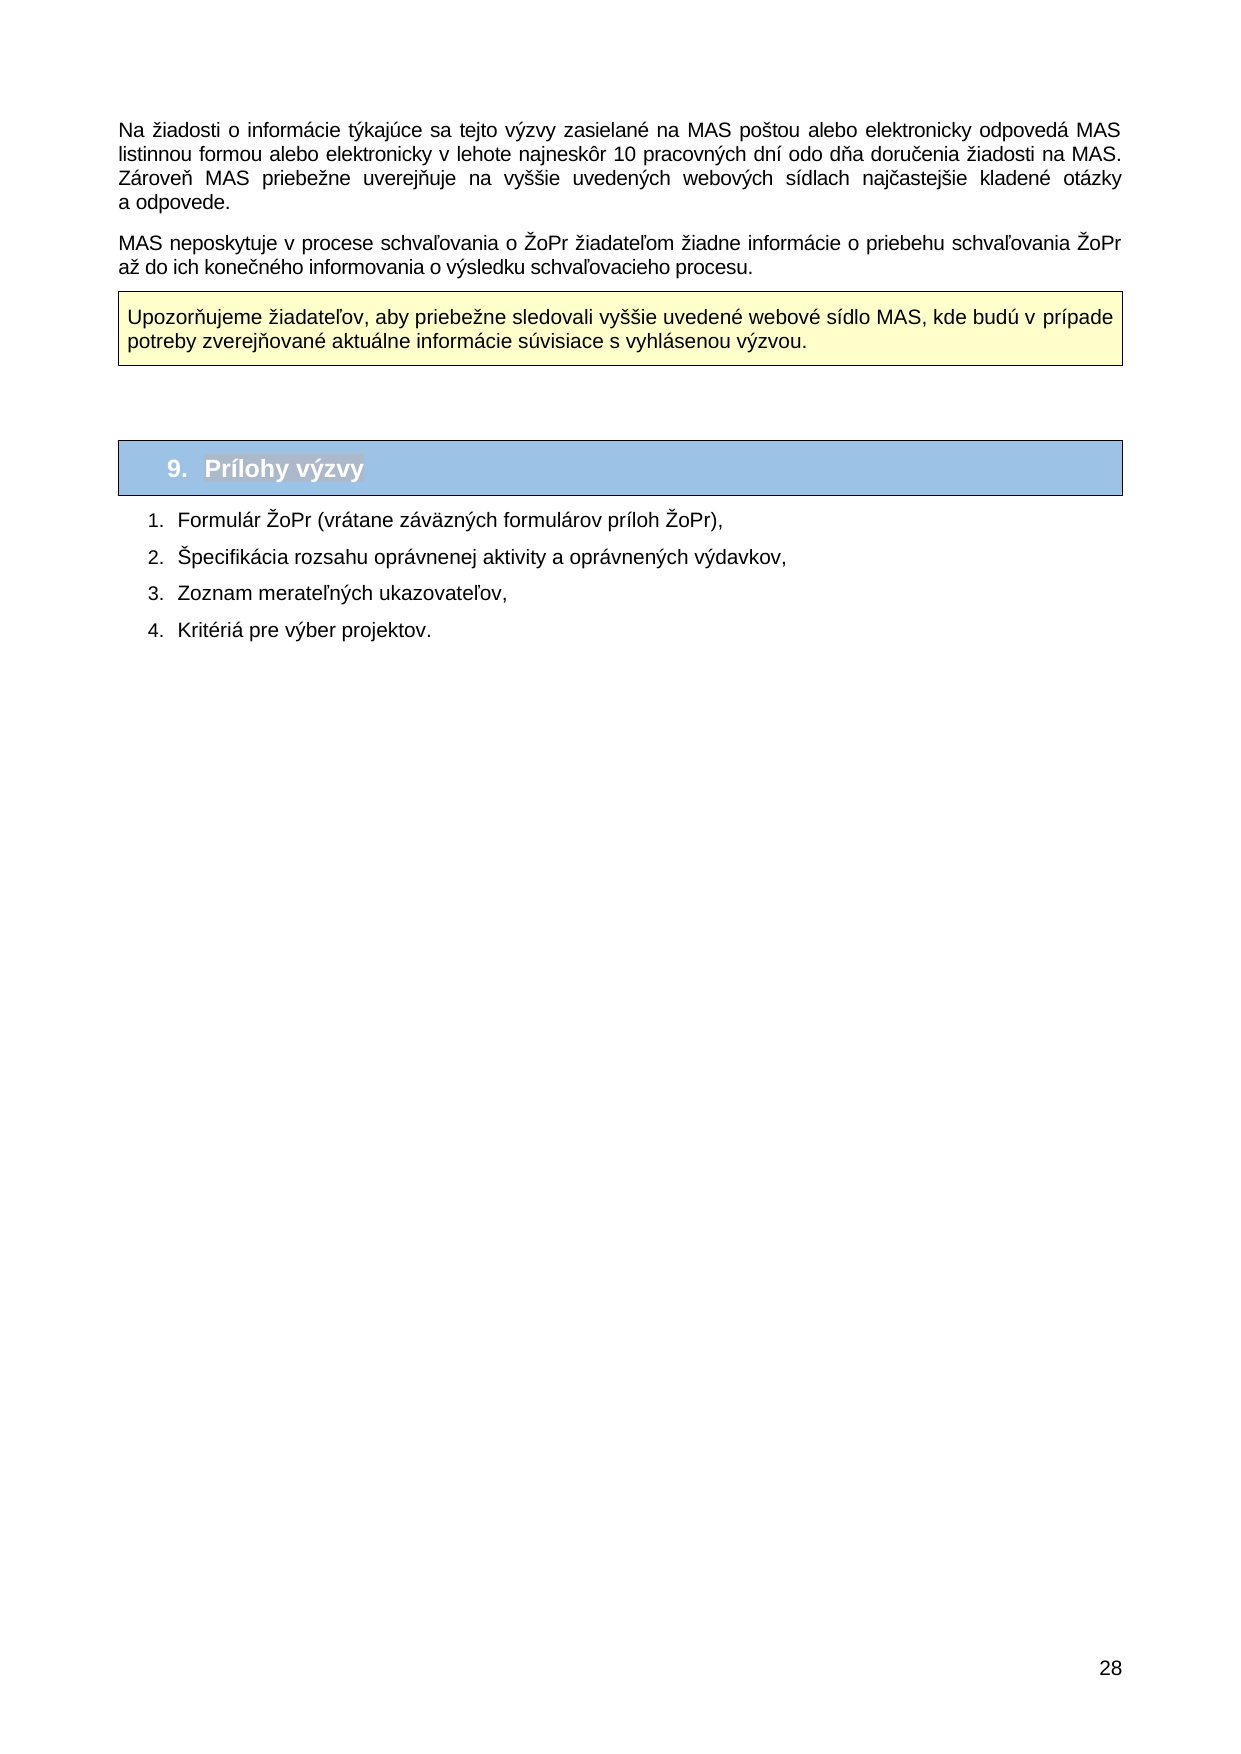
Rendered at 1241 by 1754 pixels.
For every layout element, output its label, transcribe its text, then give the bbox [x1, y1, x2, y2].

text Na žiadosti o informácie týkajúce sa tejto výzvy zasielané na MAS poštou alebo elektronicky odpovedá MAS listinnou formou alebo elektronicky v lehote najneskôr 10 pracovných dní odo dňa doručenia žiadosti na MAS. Zároveň MAS priebežne uverejňuje na vyššie uvedených webových sídlach najčastejšie kladené otázky a odpovede. [118, 118, 1122, 214]
table_header Upozorňujeme žiadateľov, aby priebežne sledovali vyššie uvedené webové sídlo MAS, kde budú v prípade potreby zverejňované aktuálne informácie súvisiace s vyhlásenou výzvou. [119, 292, 1122, 365]
list Zoznam merateľných ukazovateľov, [148, 581, 1122, 605]
list Kritériá pre výber projektov. [148, 618, 1122, 642]
list Špecifikácia rozsahu oprávnenej aktivity a oprávnených výdavkov, [148, 545, 1122, 569]
list Formulár ŽoPr (vrátane záväzných formulárov príloh ŽoPr), [148, 508, 1122, 532]
text MAS neposkytuje v procese schvaľovania o ŽoPr žiadateľom žiadne informácie o priebehu schvaľovania ŽoPr až do ich konečného informovania o výsledku schvaľovacieho procesu. [118, 231, 1122, 278]
table_header Prílohy výzvy [119, 441, 1122, 495]
